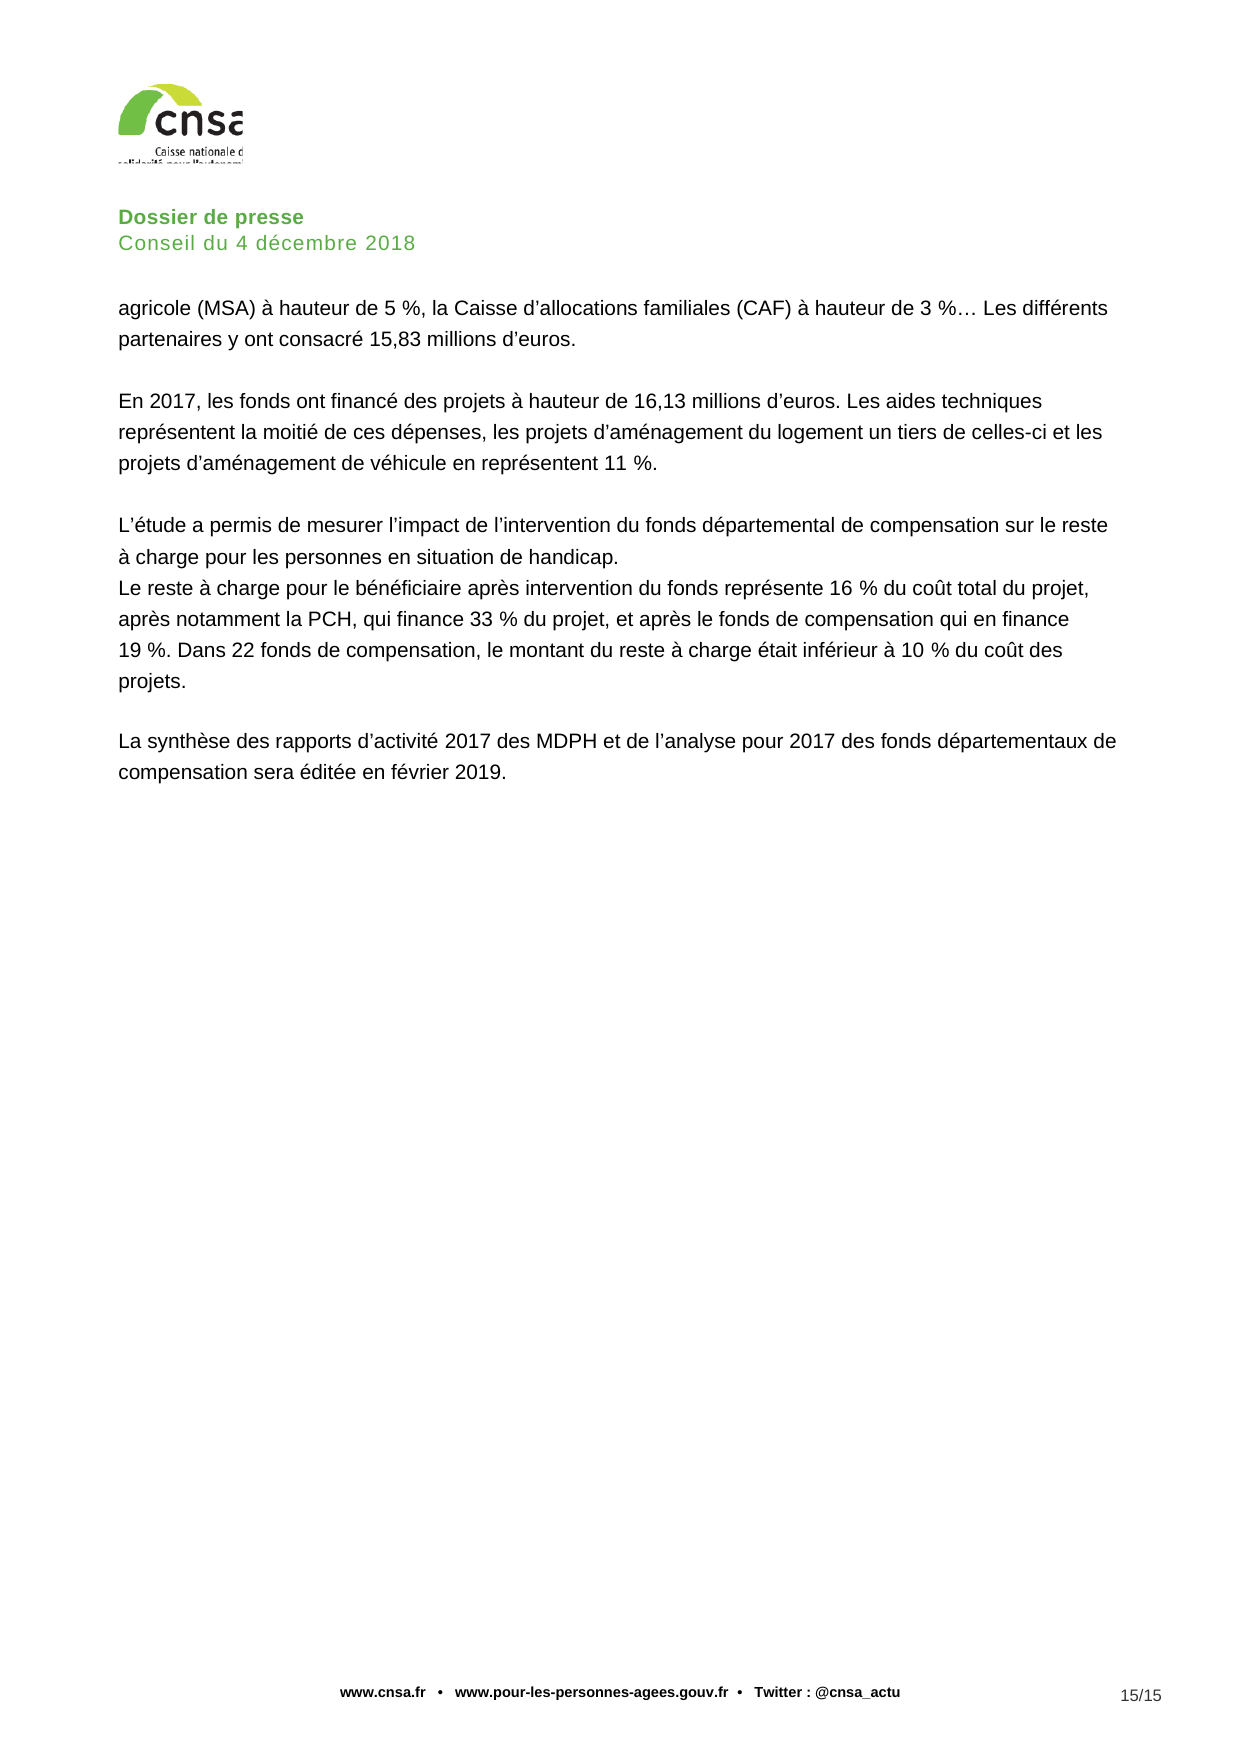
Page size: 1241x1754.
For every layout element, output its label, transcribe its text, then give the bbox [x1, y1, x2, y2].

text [118, 295, 1122, 350]
text L’étude a permis de mesurer l’impact de l’intervention du fonds départemental de compensation sur le reste à charge pour les personnes en situation de handicap. [118, 513, 1122, 568]
text En 2017, les fonds ont financé des projets à hauteur de 16,13 millions d’euros. Les aides techniques représentent la moitié de ces dépenses, les projets d’aménagement du logement un tiers de celles-ci et les projets d’aménagement de véhicule en représentent 11 %. [118, 389, 1122, 475]
text Le reste à charge pour le bénéficiaire après intervention du fonds représente 16 % du coût total du projet, après notamment la PCH, qui finance 33 % du projet, et après le fonds de compensation qui en finance 19 %. Dans 22 fonds de compensation, le montant du reste à charge était inférieur à 10 % du coût des projets. [118, 576, 1122, 693]
text La synthèse des rapports d’activité 2017 des MDPH et de l’analyse pour 2017 des fonds départementaux de compensation sera éditée en février 2019. [118, 729, 1122, 784]
